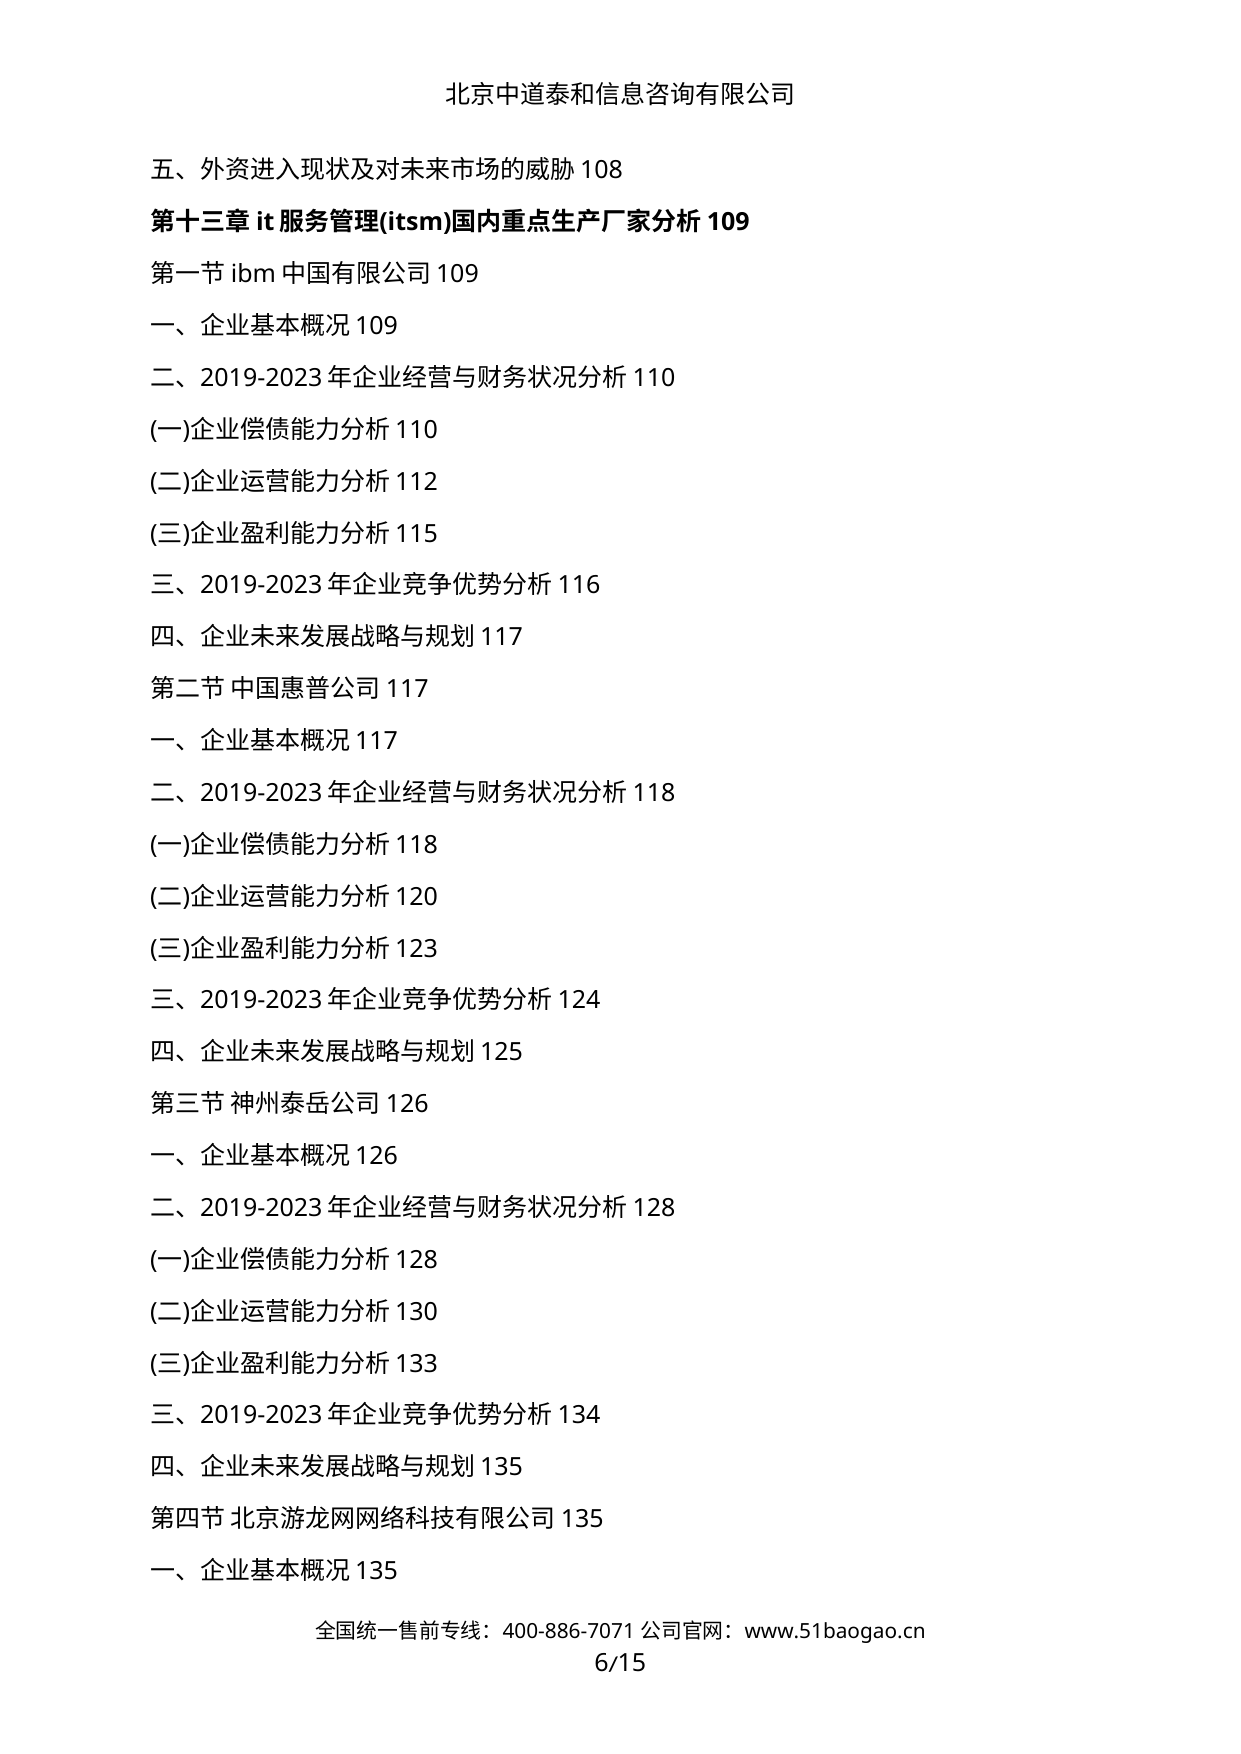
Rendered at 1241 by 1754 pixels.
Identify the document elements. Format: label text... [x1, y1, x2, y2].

text 二、2019-2023年企业经营与财务状况分析118 [150, 772, 1090, 809]
text (三)企业盈利能力分析123 [150, 928, 1090, 964]
text (二)企业运营能力分析130 [150, 1291, 1090, 1327]
text 第一节 ibm中国有限公司109 [150, 254, 1090, 290]
text 第三节 神州泰岳公司126 [150, 1084, 1090, 1120]
text 三、2019-2023年企业竞争优势分析134 [150, 1395, 1090, 1431]
text (一)企业偿债能力分析118 [150, 824, 1090, 861]
text (三)企业盈利能力分析115 [150, 513, 1090, 549]
text (二)企业运营能力分析120 [150, 876, 1090, 912]
text 四、企业未来发展战略与规划125 [150, 1032, 1090, 1068]
text 一、企业基本概况135 [150, 1551, 1090, 1587]
text 五、外资进入现状及对未来市场的威胁108 [150, 150, 1090, 186]
text 四、企业未来发展战略与规划117 [150, 617, 1090, 653]
text 四、企业未来发展战略与规划135 [150, 1447, 1090, 1483]
text 一、企业基本概况117 [150, 721, 1090, 757]
text 二、2019-2023年企业经营与财务状况分析128 [150, 1187, 1090, 1224]
text 三、2019-2023年企业竞争优势分析124 [150, 980, 1090, 1016]
text 三、2019-2023年企业竞争优势分析116 [150, 565, 1090, 601]
text (二)企业运营能力分析112 [150, 461, 1090, 497]
text 第四节 北京游龙网网络科技有限公司135 [150, 1499, 1090, 1535]
text 第十三章 it服务管理(itsm)国内重点生产厂家分析109 [150, 202, 1090, 238]
text 第二节 中国惠普公司117 [150, 669, 1090, 705]
text (一)企业偿债能力分析128 [150, 1239, 1090, 1276]
text (一)企业偿债能力分析110 [150, 409, 1090, 446]
text (三)企业盈利能力分析133 [150, 1343, 1090, 1379]
text 一、企业基本概况126 [150, 1136, 1090, 1172]
text 一、企业基本概况109 [150, 306, 1090, 342]
text 二、2019-2023年企业经营与财务状况分析110 [150, 357, 1090, 394]
